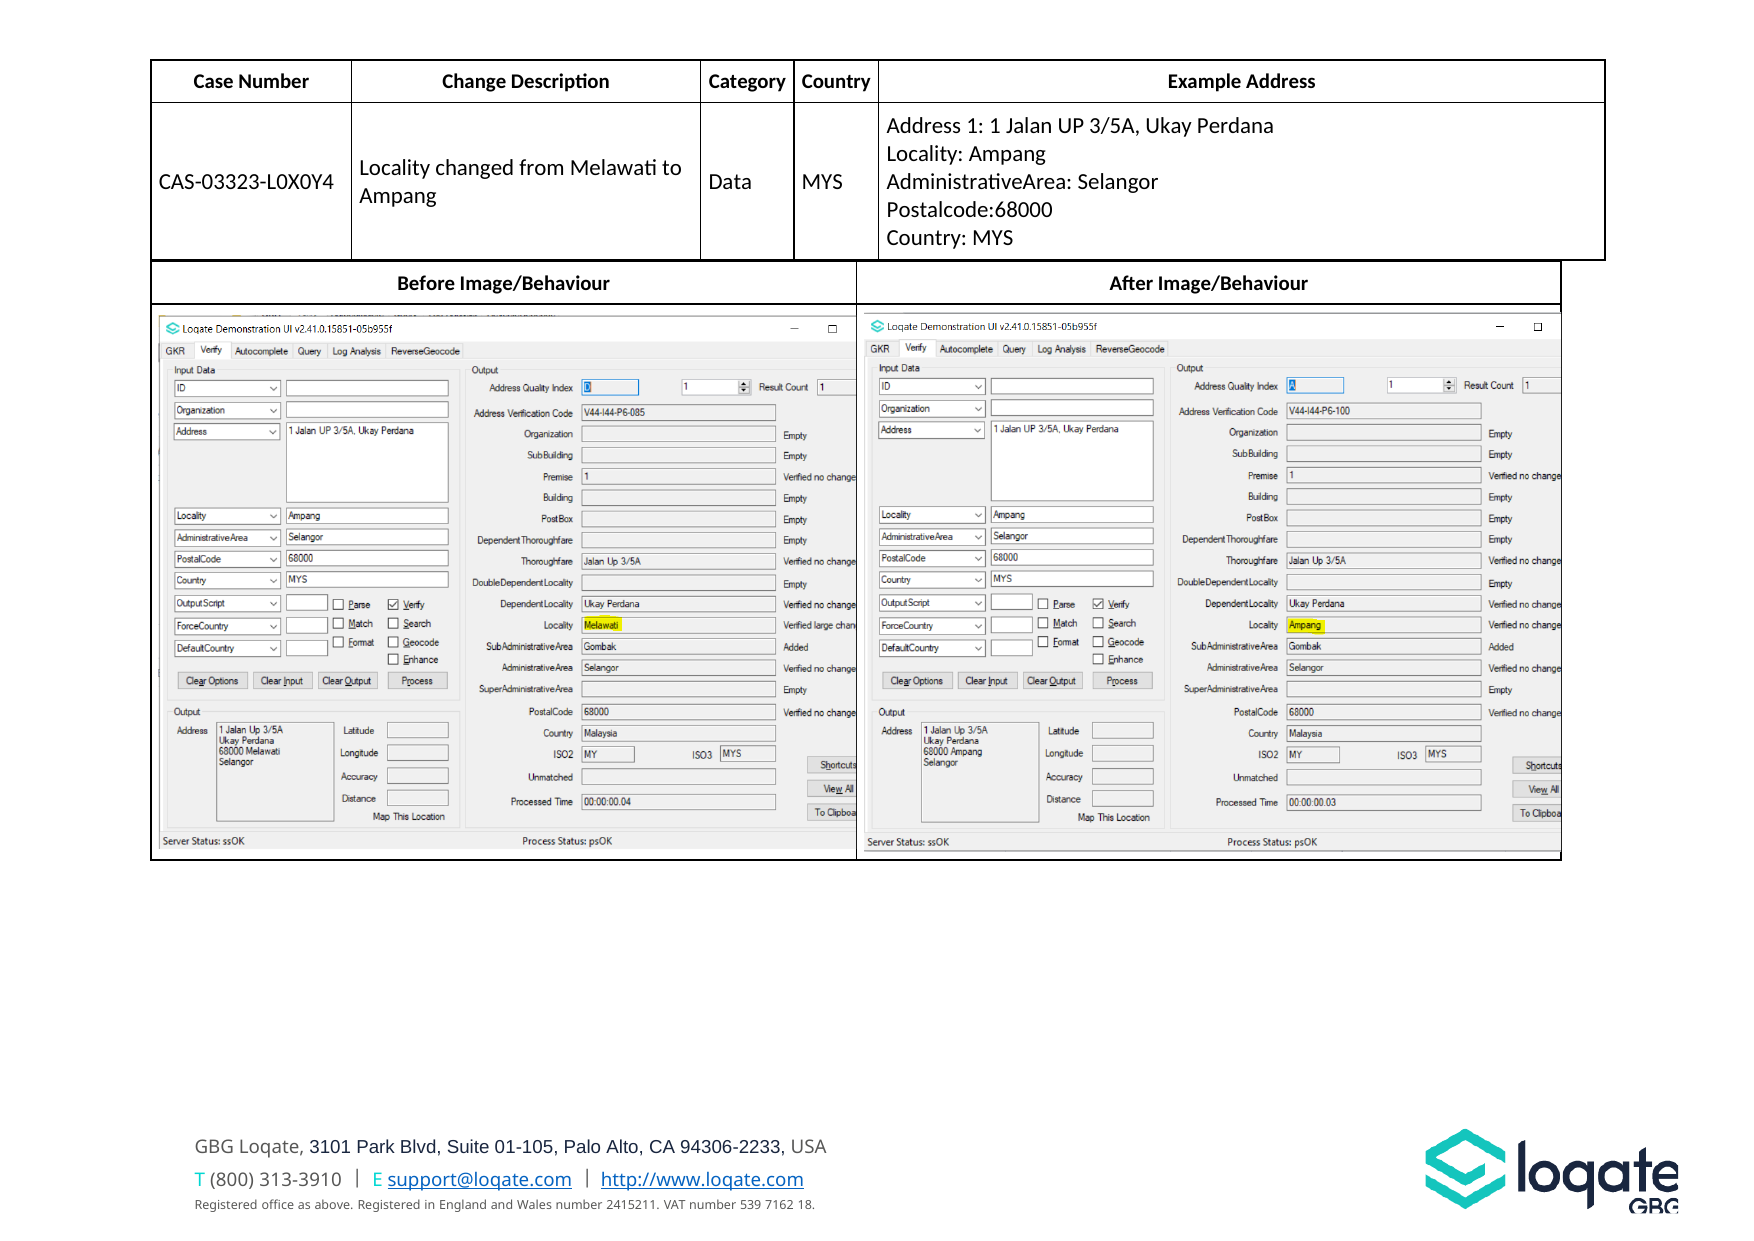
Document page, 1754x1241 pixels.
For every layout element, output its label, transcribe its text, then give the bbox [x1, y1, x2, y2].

picture [1425, 1128, 1678, 1213]
picture [158, 315, 857, 849]
table_cell Data [701, 103, 793, 259]
table_cell [857, 305, 1560, 859]
table_header Category [701, 61, 793, 102]
table_header Change Description [352, 61, 700, 102]
table_header Example Address [879, 61, 1604, 102]
picture [864, 312, 1562, 852]
table_cell Locality changed from Melawati to Ampang [352, 103, 700, 259]
table_header After Image/Behaviour [857, 262, 1560, 303]
table_header Before Image/Behaviour [152, 262, 856, 303]
table_cell Address 1: 1 Jalan UP 3/5A, Ukay Perdana Locality: Ampang AdministrativeArea: Selangor Postalcode:68000 Country: MYS [879, 103, 1604, 259]
table_cell [152, 305, 856, 859]
table_header Case Number [152, 61, 351, 102]
table_header Country [795, 61, 878, 102]
table_cell MYS [795, 103, 878, 259]
table_cell CAS-03323-L0X0Y4 [152, 103, 351, 259]
